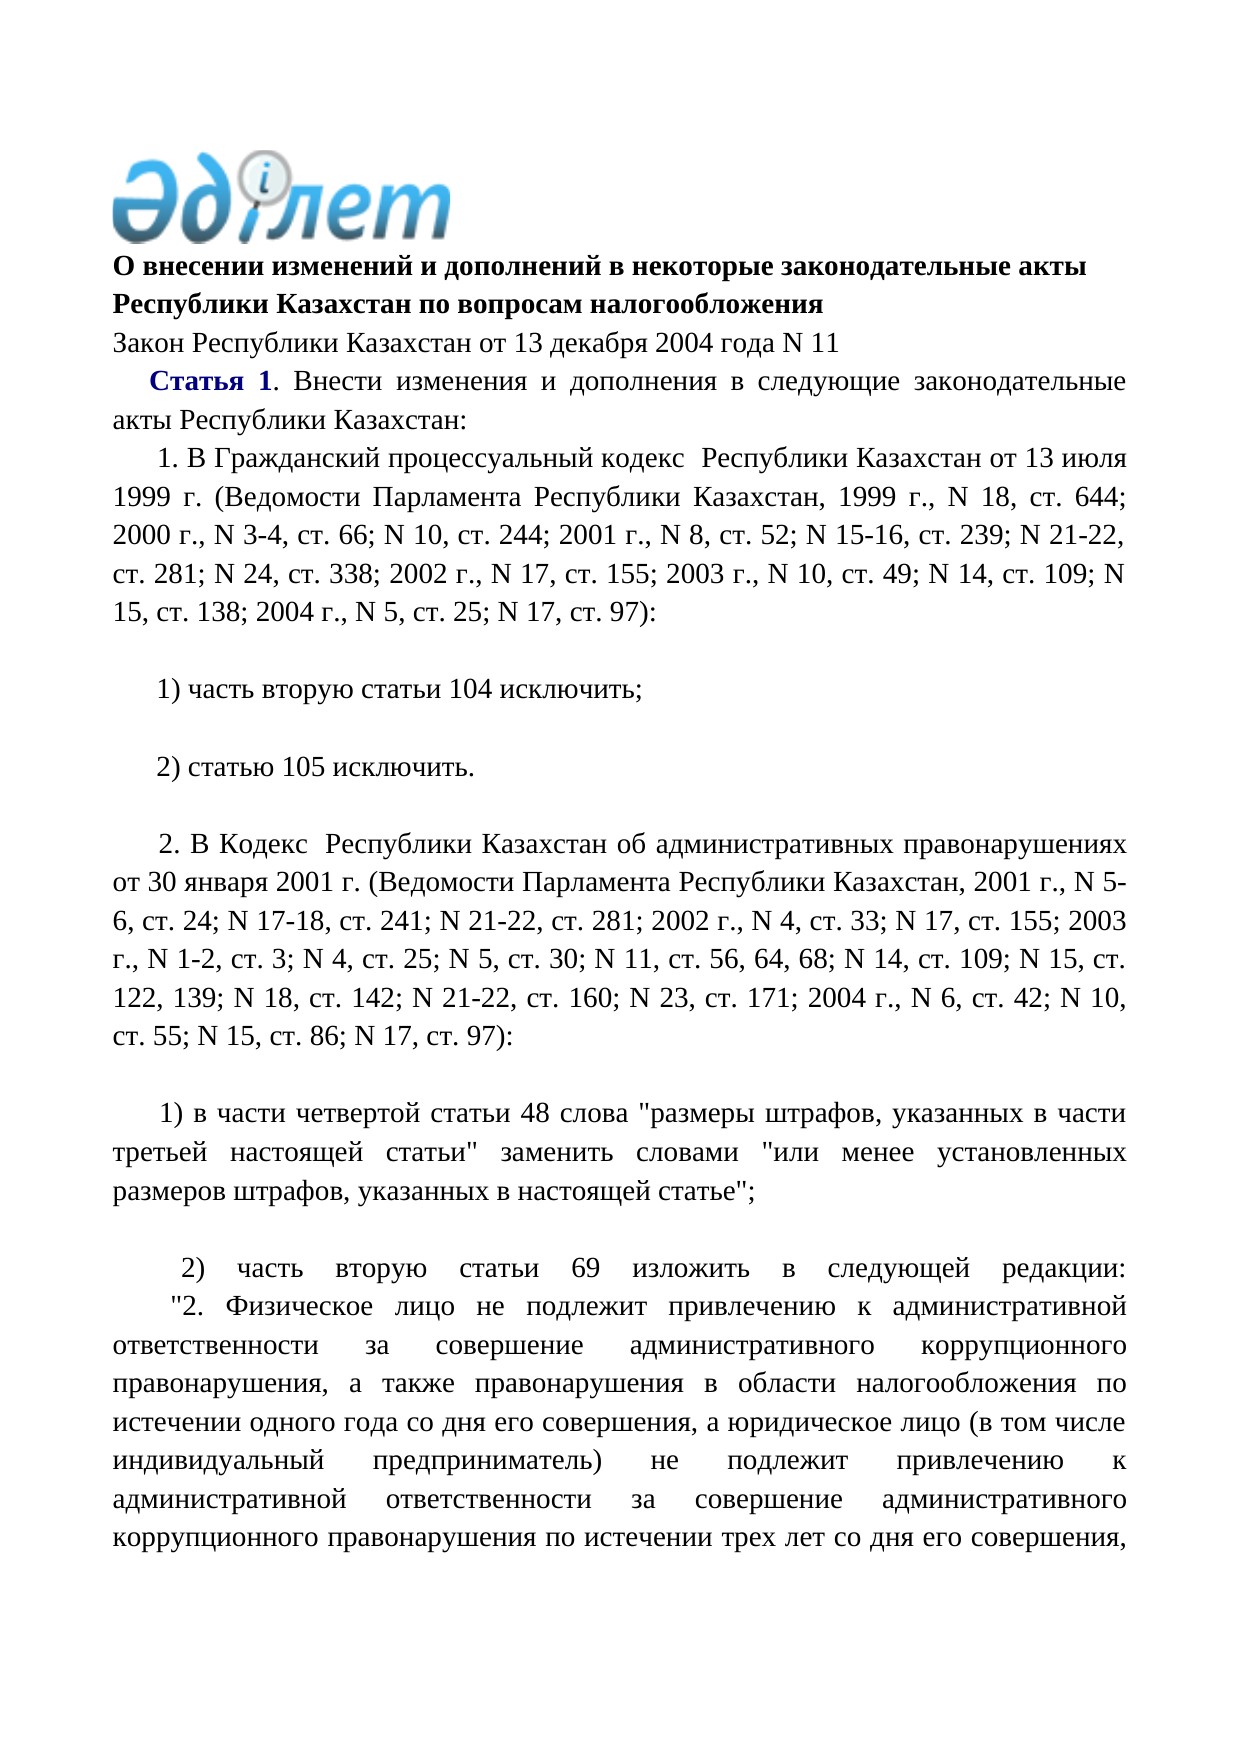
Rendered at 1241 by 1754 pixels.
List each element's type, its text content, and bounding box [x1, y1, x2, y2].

text О внесении изменений и дополнений в некоторые законодательные акты Республики Казахстан по вопросам налогообложения [112, 248, 1128, 320]
text 2) статью 105 исключить. [112, 710, 1128, 782]
text 1. В Гражданский процессуальный кодекс Республики Казахстан от 13 июля 1999 г. (Ведомости Парламента Республики Казахстан, 1999 г., N 18, ст. 644; 2000 г., N 3-4, ст. 66; N 10, ст. 244; 2001 г., N 8, ст. 52; N 15-16, ст. 239; N 21-22, ст. 281; N 24, ст. 338; 2002 г., N 17, ст. 155; 2003 г., N 10, ст. 49; N 14, ст. 109; N 15, ст. 138; 2004 г., N 5, ст. 25; N 17, ст. 97): [112, 440, 1128, 628]
text Статья 1 . Внести изменения и дополнения в следующие законодательные акты Республики Казахстан: [112, 363, 1128, 435]
text 1) в части четвертой статьи 48 слова "размеры штрафов, указанных в части третьей настоящей статьи" заменить словами "или менее установленных размеров штрафов, указанных в настоящей статье"; [112, 1057, 1128, 1206]
text 2. В Кодекс Республики Казахстан об административных правонарушениях от 30 января 2001 г. (Ведомости Парламента Республики Казахстан, 2001 г., N 5-6, ст. 24; N 17-18, ст. 241; N 21-22, ст. 281; 2002 г., N 4, ст. 33; N 17, ст. 155; 2003 г., N 1-2, ст. 3; N 4, ст. 25; N 5, ст. 30; N 11, ст. 56, 64, 68; N 14, ст. 109; N 15, ст. 122, 139; N 18, ст. 142; N 21-22, ст. 160; N 23, ст. 171; 2004 г., N 6, ст. 42; N 10, ст. 55; N 15, ст. 86; N 17, cт. 97): [112, 826, 1128, 1052]
text Закон Республики Казахстан от 13 декабря 2004 года N 11 [112, 325, 1128, 358]
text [112, 1211, 1128, 1553]
picture [112, 150, 451, 244]
text 1) часть вторую статьи 104 исключить; [112, 633, 1128, 705]
